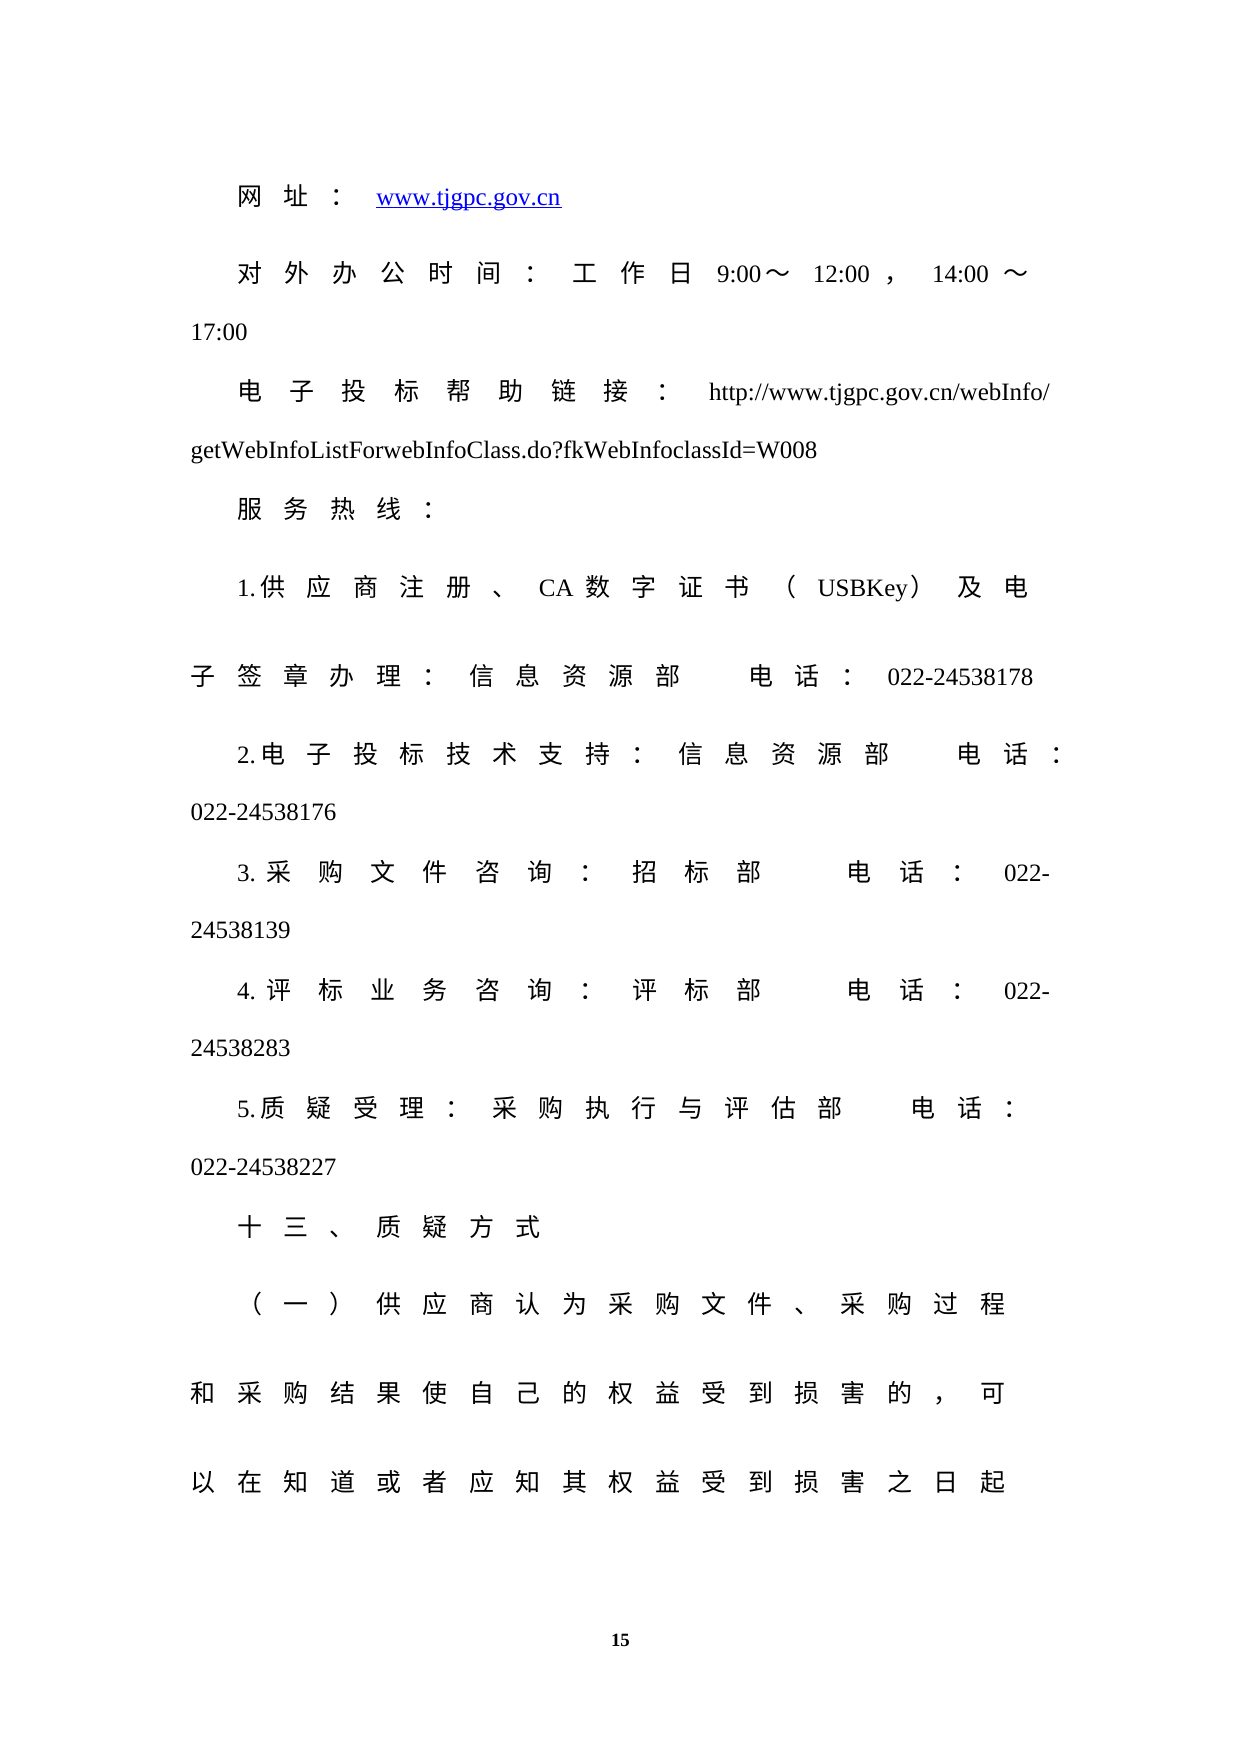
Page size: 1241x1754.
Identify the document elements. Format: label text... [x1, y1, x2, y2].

text 服务热线： [190, 478, 1050, 538]
text 2.电子投标技术支持：信息资源部 电话：022-24538176 [190, 722, 1050, 826]
text 3.采购文件咨询：招标部 电话：022-24538139 [190, 841, 1050, 944]
text 十三、质疑方式 [190, 1195, 1050, 1255]
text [190, 1273, 1050, 1510]
text 5.质疑受理：采购执行与评估部 电话：022-24538227 [190, 1077, 1050, 1181]
text 电子投标帮助链接：http://www.tjgpc.gov.cn/webInfo/getWebInfoListForwebInfoClass.do?fkWebInfoclassId=W008 [190, 360, 1050, 464]
text 网址：www.tjgpc.gov.cn [190, 164, 1050, 224]
text 1.供应商注册、CA数字证书（USBKey）及电子签章办理：信息资源部 电话：022-24538178 [190, 556, 1050, 704]
text 4.评标业务咨询：评标部 电话：022-24538283 [190, 959, 1050, 1063]
text 对外办公时间：工作日9:00～12:00，14:00～17:00 [190, 242, 1050, 346]
